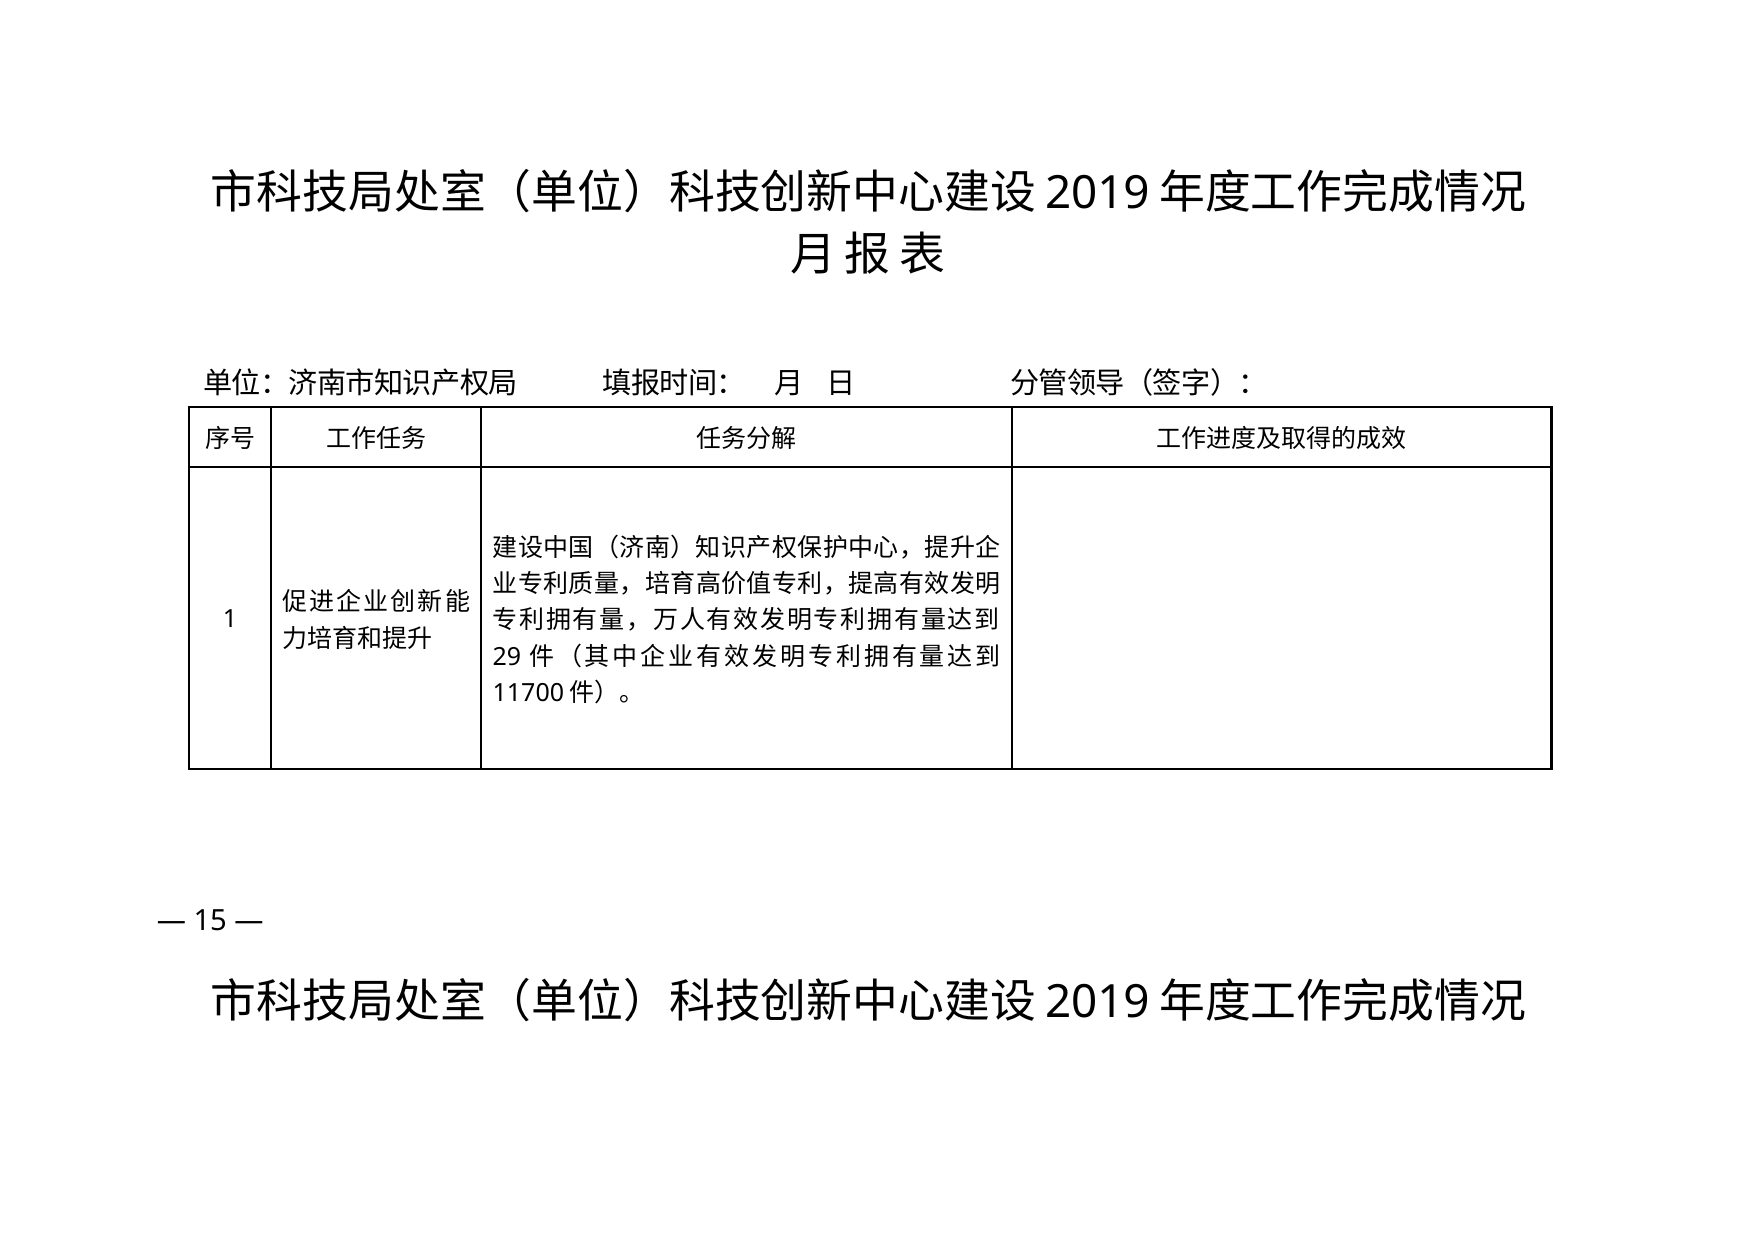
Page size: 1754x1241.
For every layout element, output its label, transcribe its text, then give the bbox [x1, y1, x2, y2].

table_header 序号 [190, 408, 270, 466]
table_header 工作进度及取得的成效 [1013, 408, 1550, 466]
table_cell [1013, 468, 1550, 768]
text 市科技局处室（单位）科技创新中心建设2019年度工作完成情况 [189, 159, 1547, 221]
text 单位：济南市知识产权局 填报时间： 月 日 分管领导（签字）： [189, 344, 1547, 406]
table_header 工作任务 [272, 408, 480, 466]
table_header 任务分解 [482, 408, 1011, 466]
table_cell 促进企业创新能力培育和提升 [272, 468, 480, 768]
table_cell 建设中国（济南）知识产权保护中心，提升企业专利质量，培育高价值专利，提高有效发明专利拥有量，万人有效发明专利拥有量达到29件（其中企业有效发明专利拥有量达到11700件）。 [482, 468, 1011, 768]
text 市科技局处室（单位）科技创新中心建设2019年度工作完成情况 [189, 968, 1547, 1030]
text 月 报 表 [189, 221, 1547, 283]
table_cell 1 [190, 468, 270, 768]
